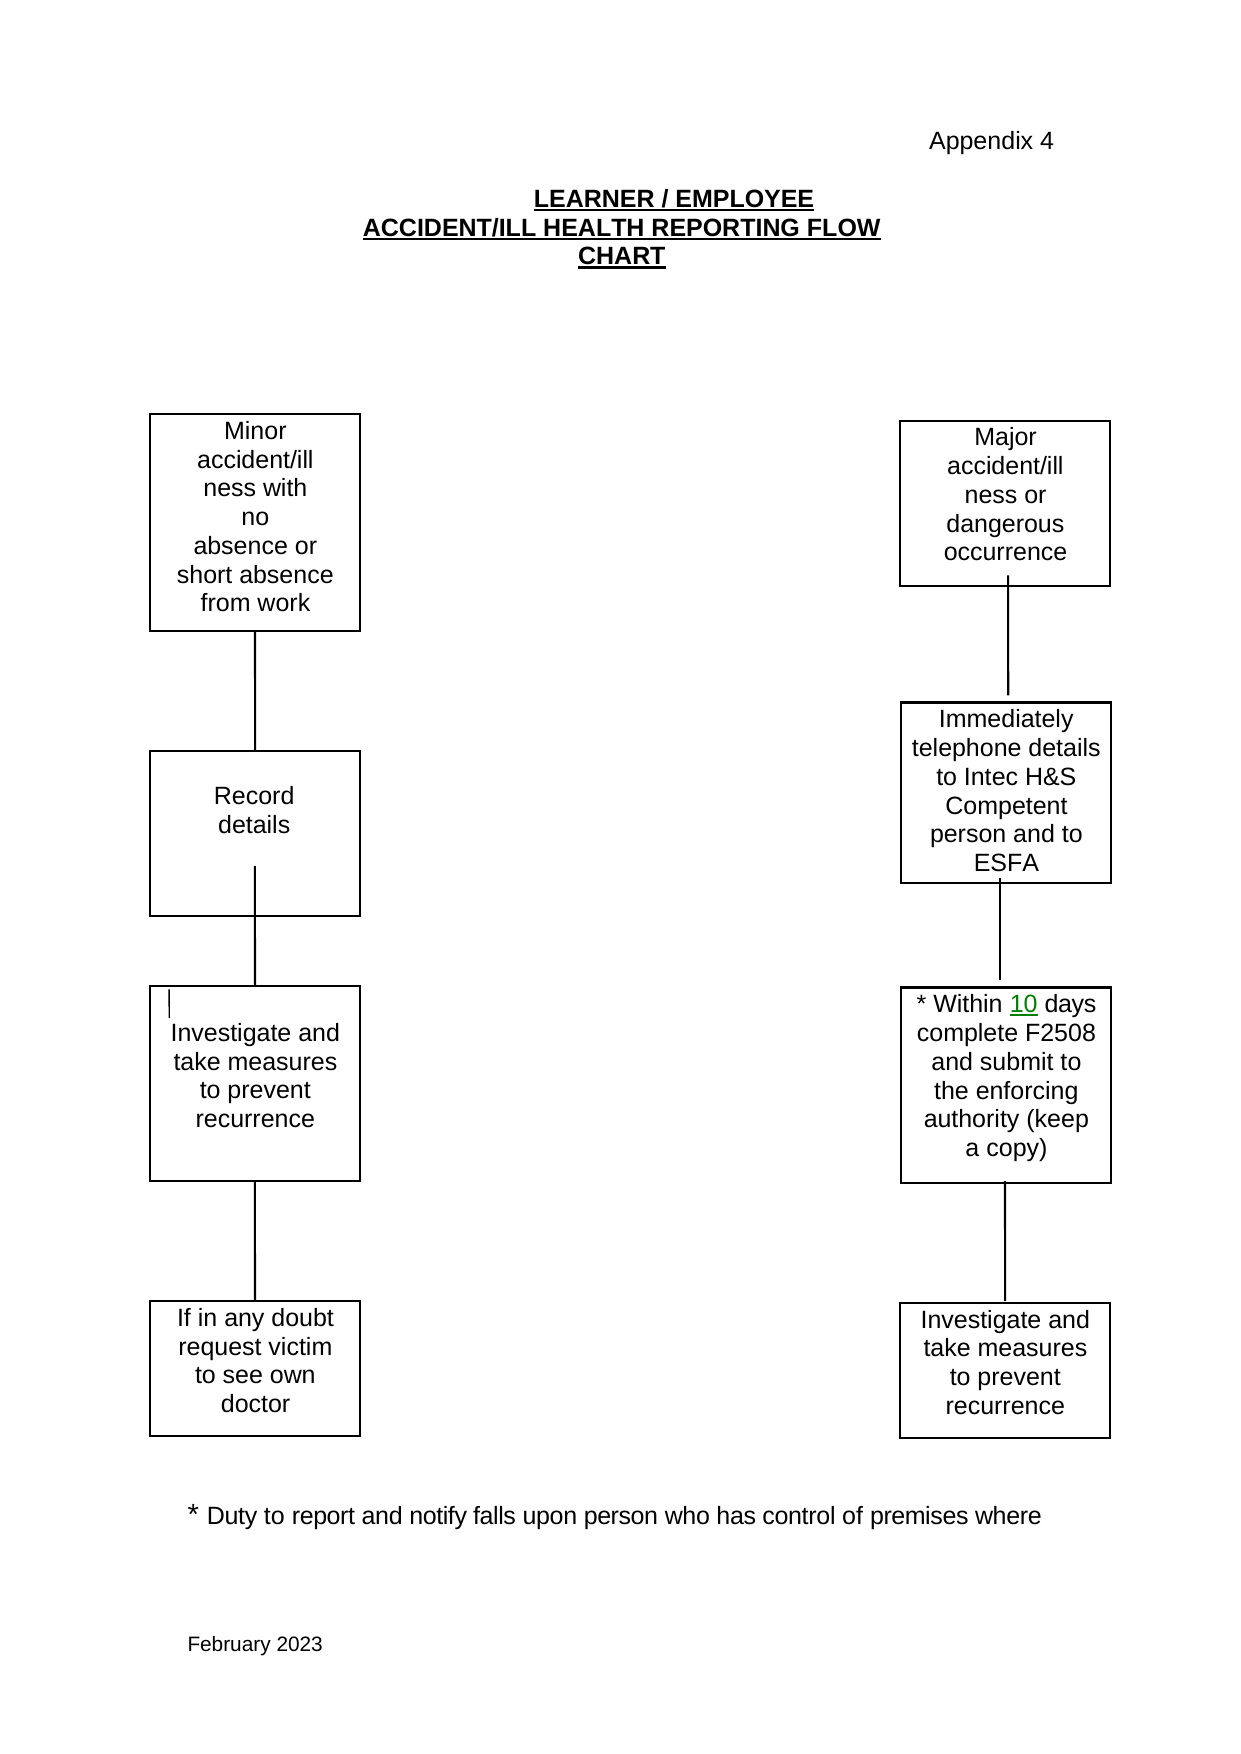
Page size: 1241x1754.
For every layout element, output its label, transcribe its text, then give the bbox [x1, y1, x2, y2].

text Appendix 4 [48, 126, 1054, 155]
subtitle LEARNER / EMPLOYEE ACCIDENT/ILL HEALTH REPORTING FLOW CHART [352, 184, 891, 270]
text * Duty to report and notify falls upon person who has control of premises where [187, 1497, 1054, 1530]
